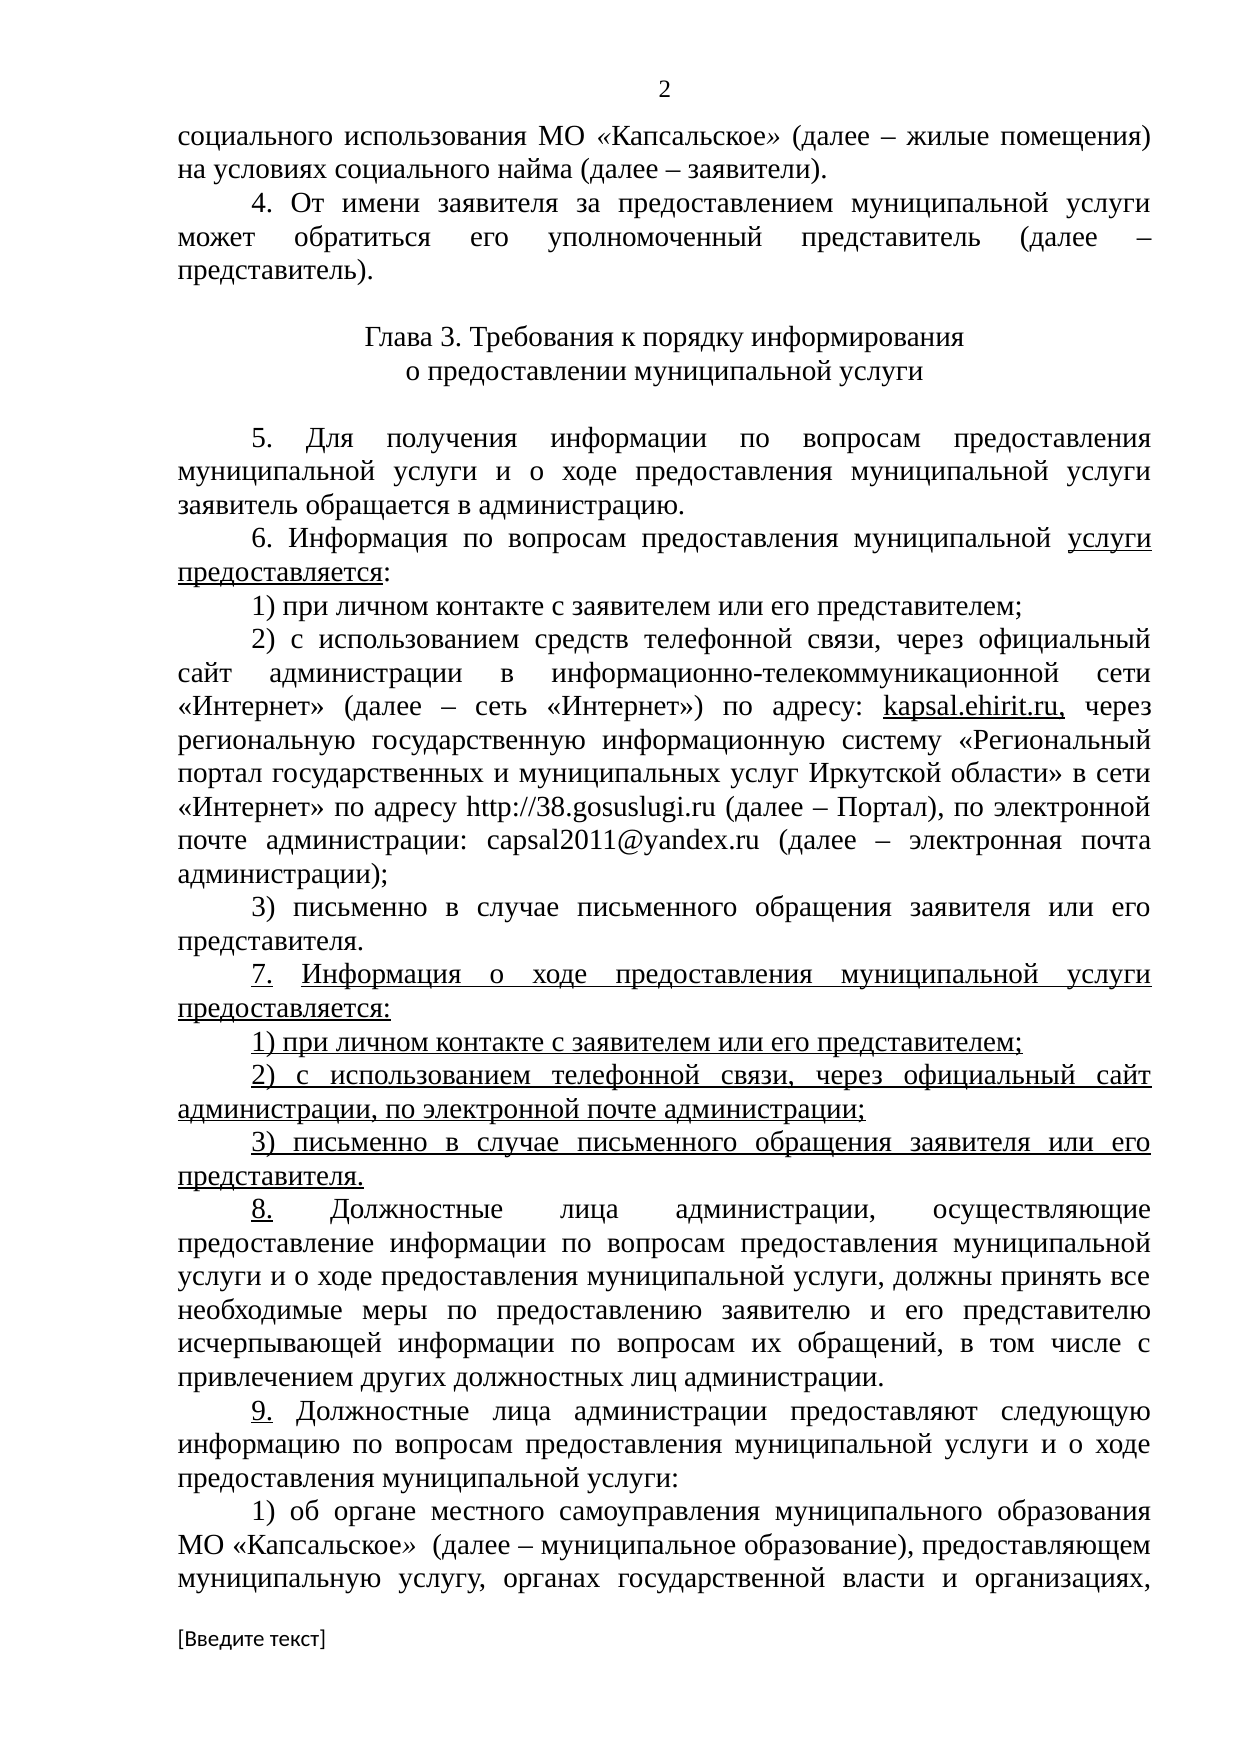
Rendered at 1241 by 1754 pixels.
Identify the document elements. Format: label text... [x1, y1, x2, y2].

text 3) письменно в случае письменного обращения заявителя или его представителя. [177, 1124, 1152, 1191]
text 8. Должностные лица администрации, осуществляющие предоставление информации по вопросам предоставления муниципальной услуги и о ходе предоставления муниципальной услуги, должны принять все необходимые меры по предоставлению заявителю и его представителю исчерпывающей информации по вопросам их обращений, в том числе с привлечением других должностных лиц администрации. [177, 1191, 1152, 1393]
text 4. От имени заявителя за предоставлением муниципальной услуги может обратиться его уполномоченный представитель (далее – представитель). [177, 185, 1152, 286]
text 9. Должностные лица администрации предоставляют следующую информацию по вопросам предоставления муниципальной услуги и о ходе предоставления муниципальной услуги: [177, 1393, 1152, 1493]
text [177, 118, 1152, 185]
text 1) при личном контакте с заявителем или его представителем; [177, 1024, 1152, 1057]
text 7. Информация о ходе предоставления муниципальной услуги предоставляется: [177, 957, 1152, 1024]
text 2) с использованием средств телефонной связи, через официальный сайт администрации в информационно-телекоммуникационной сети «Интернет» (далее – сеть «Интернет») по адресу: kapsal.ehirit.ru, через региональную государственную информационную систему «Региональный портал государственных и муниципальных услуг Иркутской области» в сети «Интернет» по адресу http://38.gosuslugi.ru (далее – Портал), по электронной почте администрации: capsal2011@yandex.ru (далее – электронная почта администрации); [177, 621, 1152, 889]
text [177, 1493, 1152, 1594]
text 6. Информация по вопросам предоставления муниципальной услуги предоставляется: [177, 521, 1152, 588]
text 2) с использованием телефонной связи, через официальный сайт администрации, по электронной почте администрации; [177, 1057, 1152, 1124]
text 1) при личном контакте с заявителем или его представителем; [177, 588, 1152, 621]
text Глава 3. Требования к порядку информирования о предоставлении муниципальной услуги [177, 319, 1152, 386]
text 5. Для получения информации по вопросам предоставления муниципальной услуги и о ходе предоставления муниципальной услуги заявитель обращается в администрацию. [177, 420, 1152, 521]
text 3) письменно в случае письменного обращения заявителя или его представителя. [177, 889, 1152, 957]
